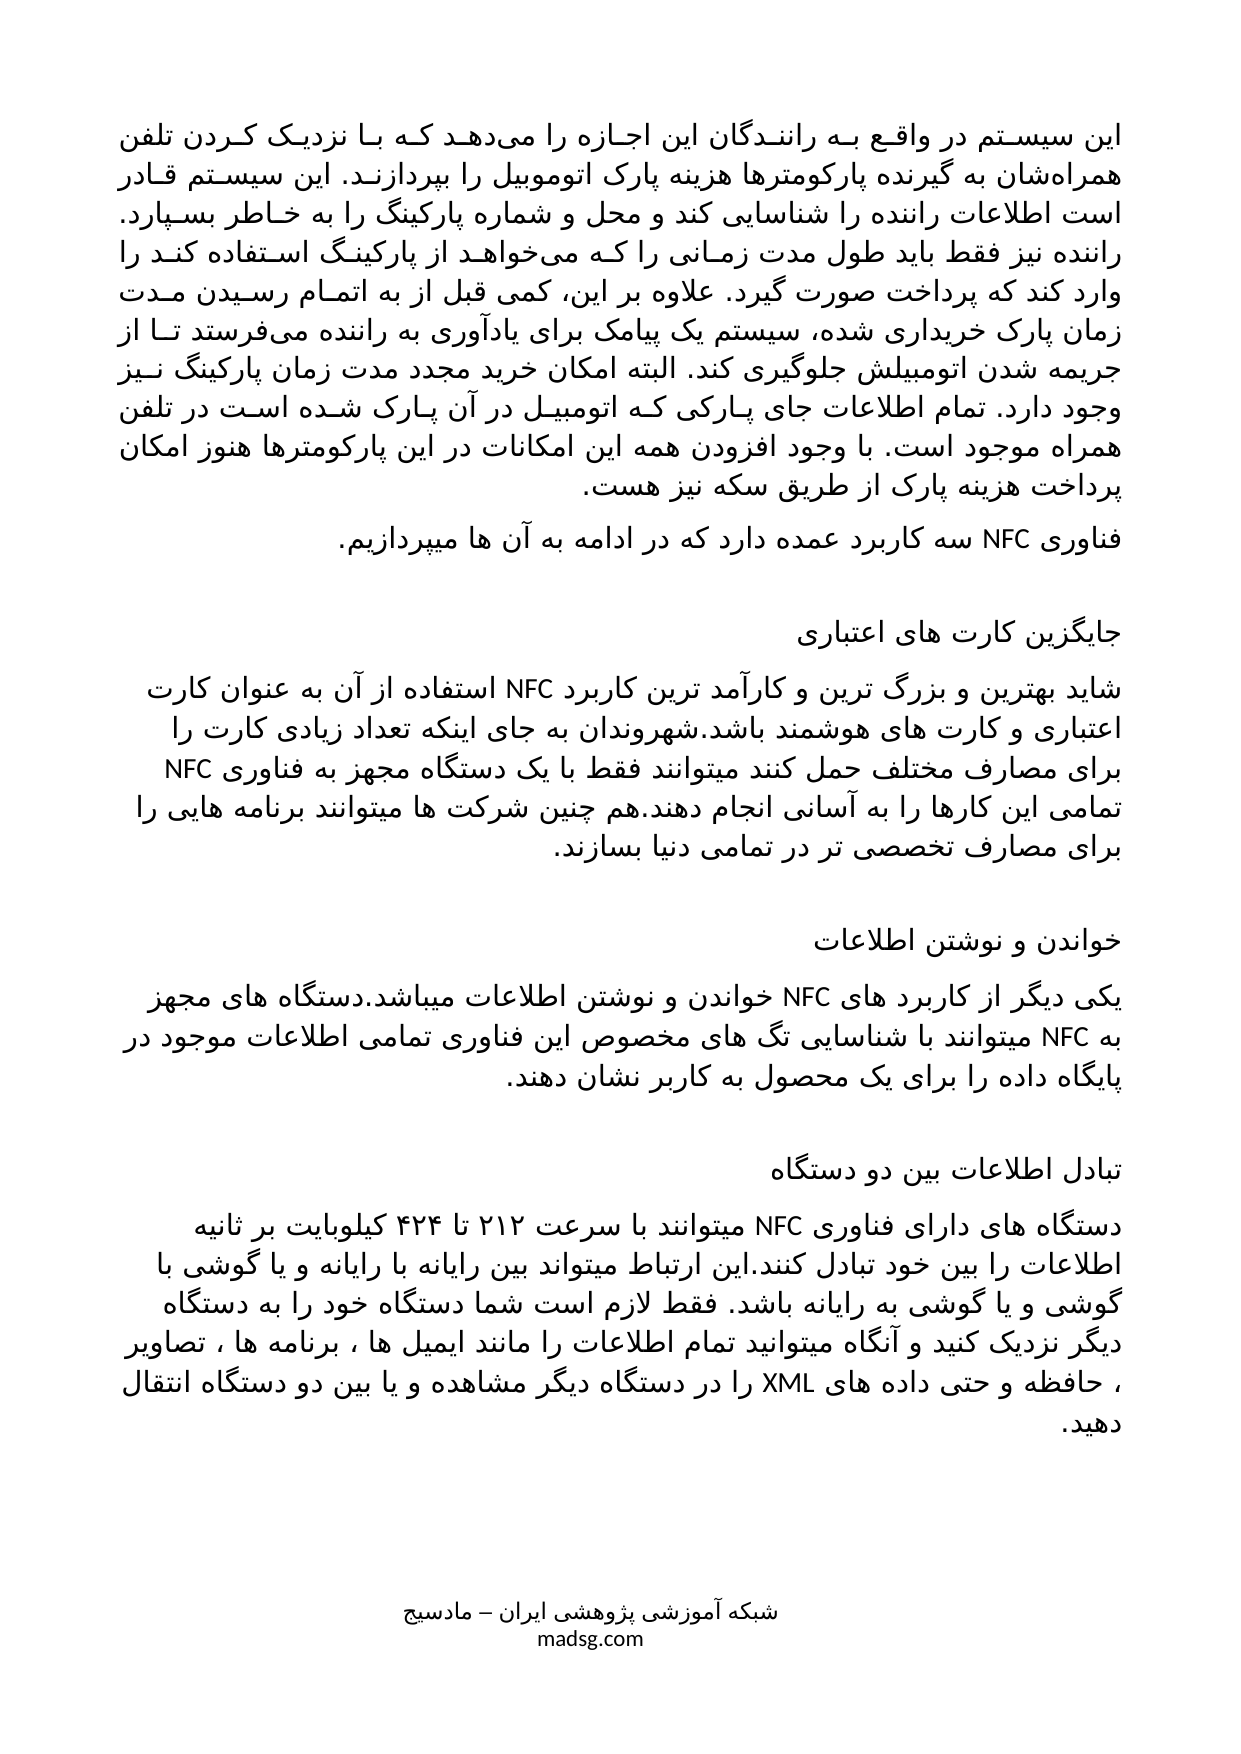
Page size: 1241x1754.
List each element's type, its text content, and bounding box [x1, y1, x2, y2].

text خواندن و نوشتن اطلاعات [118, 884, 1122, 957]
text دستگاه های دارای فناوری NFC میتوانند با سرعت ۲۱۲ تا ۴۲۴ کیلوبایت بر ثانیه اطلاعات را بین خود تبادل کنند.این ارتباط میتواند بین رایانه با رایانه و یا گوشی با گوشی و یا گوشی به رایانه باشد. فقط لازم است شما دستگاه خود را به دستگاه دیگر نزدیک کنید و آنگاه میتوانید تمام اطلاعات را مانند ایمیل ها ، برنامه ها ، تصاویر ، حافظه و حتی داده های XML را در دستگاه دیگر مشاهده و یا بین دو دستگاه انتقال دهید. [118, 1207, 1122, 1439]
text فناوری NFC سه کاربرد عمده دارد که در ادامه به آن ها میپردازیم. [118, 520, 1122, 556]
text یکی دیگر از کاربرد های NFC خواندن و نوشتن اطلاعات میباشد.دستگاه های مجهز به NFC میتوانند با شناسایی تگ های مخصوص این فناوری تمامی اطلاعات موجود در پایگاه داده را برای یک محصول به کاربر نشان دهند. [118, 978, 1122, 1093]
text تبادل اطلاعات بین دو دستگاه [118, 1113, 1122, 1186]
text شاید بهترین و بزرگ ترین و کارآمد ترین کاربرد NFC استفاده از آن به عنوان کارت اعتباری و کارت های هوشمند باشد.شهروندان به جای اینکه تعداد زیادی کارت را برای مصارف مختلف حمل کنند میتوانند فقط با یک دستگاه مجهز به فناوری NFC تمامی این کارها را به آسانی انجام دهند.هم چنین شرکت ها میتوانند برنامه هایی را برای مصارف تخصصی تر در تمامی دنیا بسازند. [118, 670, 1122, 863]
text این سیستم در واقع به رانندگان این اجازه را می‌دهد که با نزدیک کردن تلفن همراه‌شان به گیرنده پارکومترها هزینه پارک اتوموبیل را بپردازند. این سیستم قادر است اطلاعات راننده را شناسایی کند و محل و شماره پارکینگ را به خاطر بسپارد. راننده نیز فقط باید طول مدت زمانی را که می‌خواهد از پارکینگ استفاده کند را وارد کند که پرداخت صورت گیرد. علاوه بر این، کمی قبل از به اتمام رسیدن مدت زمان پارک خریداری شده، سیستم یک پیامک برای یادآوری به راننده می‌فرستد تا از جریمه شدن اتومبیلش جلوگیری کند. البته امکان خرید مجدد مدت زمان پارکینگ نیز وجود دارد. تمام اطلاعات جای پارکی که اتومبیل در آن پارک شده است در تلفن همراه موجود است. با وجود افزودن همه این امکانات در این پارکومترها هنوز امکان پرداخت هزینه پارک از طریق سکه نیز هست. [118, 118, 1122, 503]
text جایگزین کارت های اعتباری [118, 577, 1122, 650]
